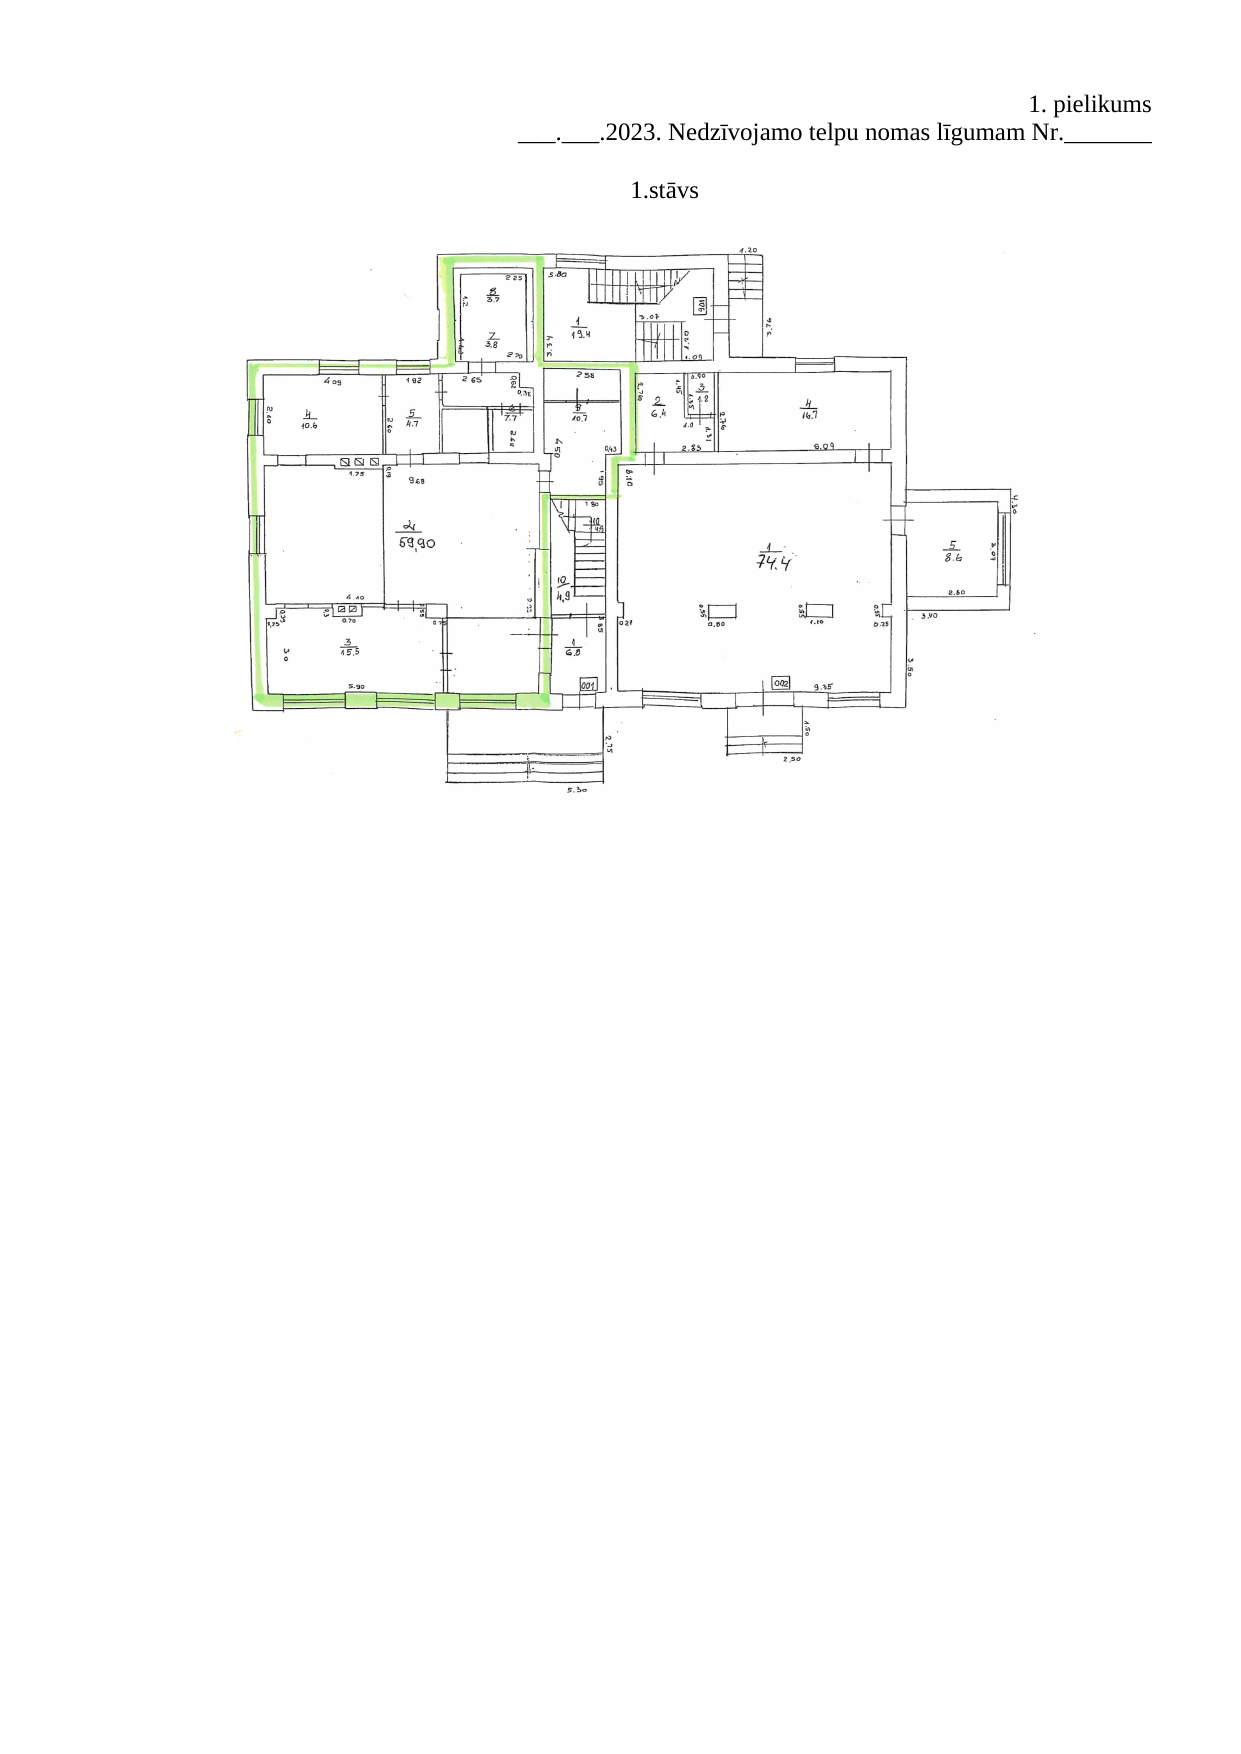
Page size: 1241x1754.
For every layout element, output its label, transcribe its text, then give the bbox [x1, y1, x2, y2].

text 1.stāvs [177, 175, 1152, 204]
text ___.___.2023. Nedzīvojamo telpu nomas līgumam Nr._______ [177, 117, 1152, 146]
text 1. pielikums [177, 89, 1152, 117]
